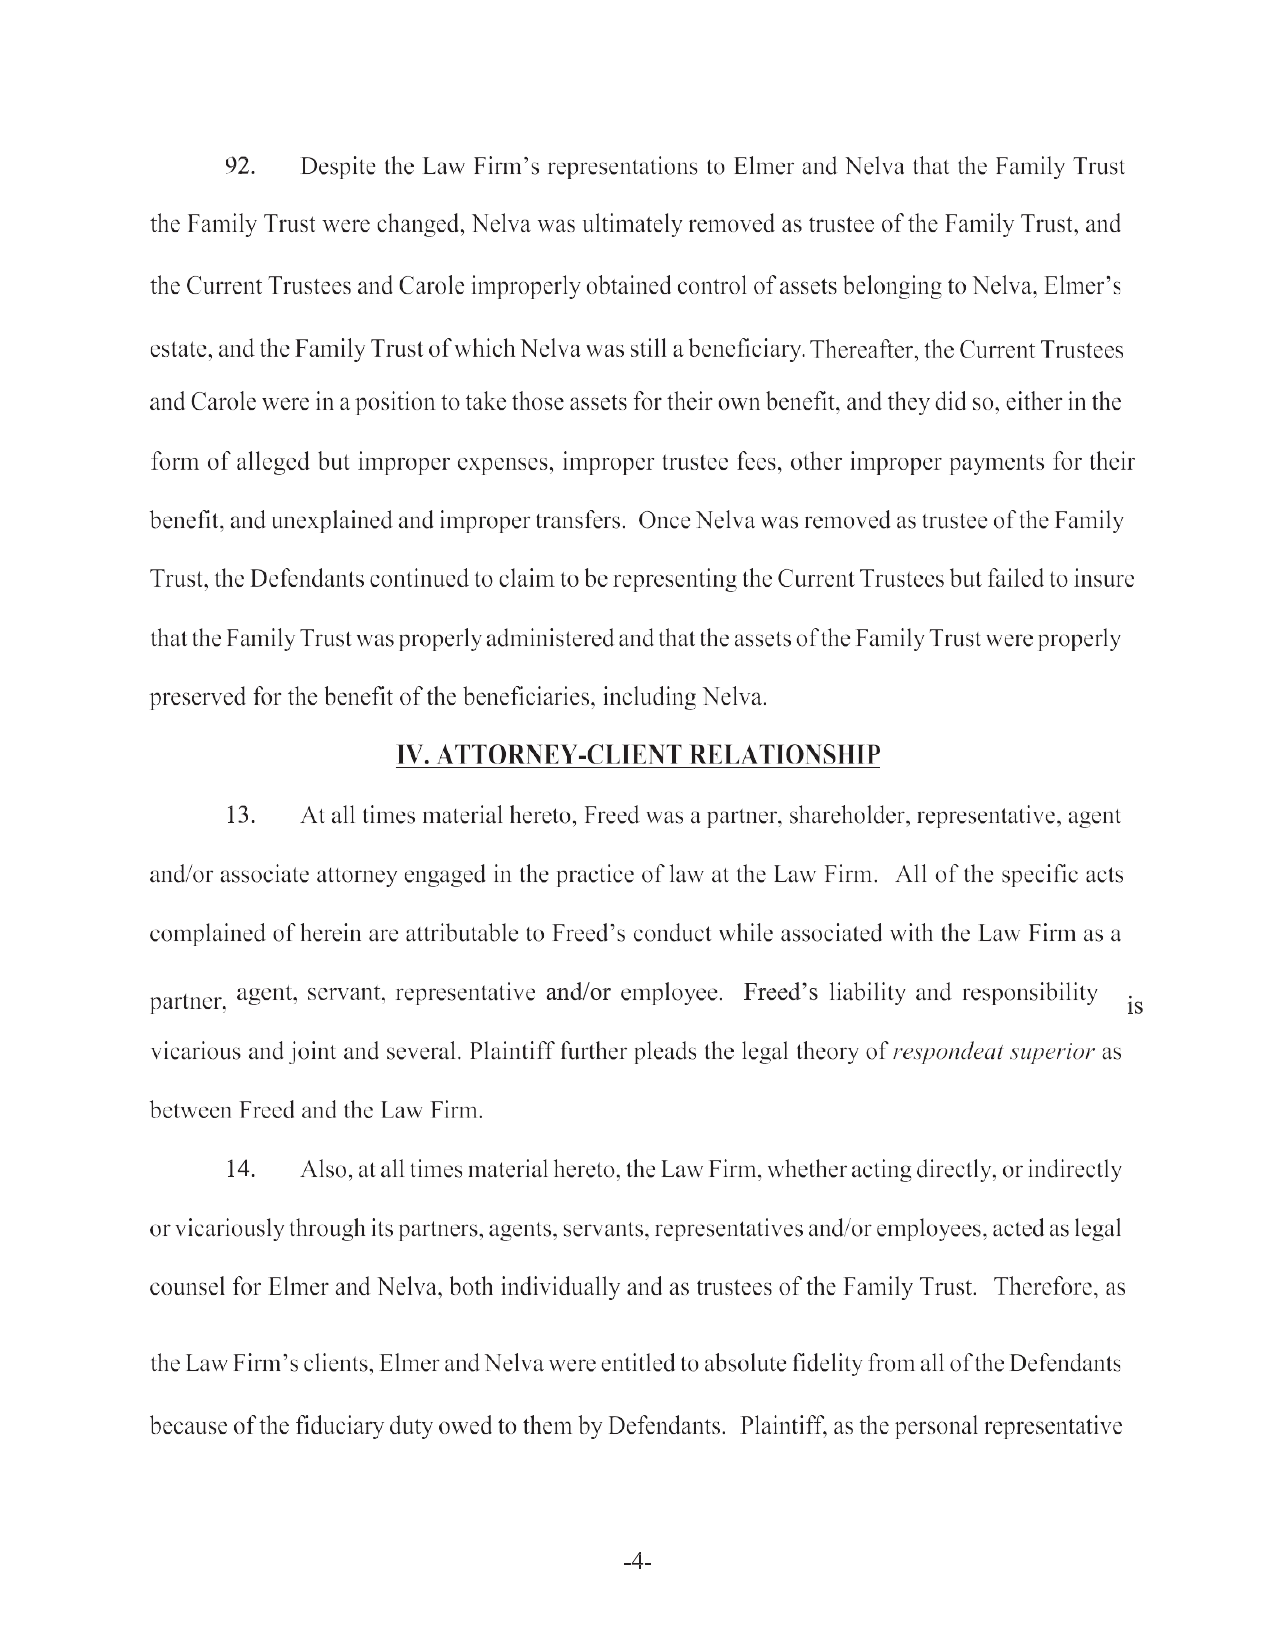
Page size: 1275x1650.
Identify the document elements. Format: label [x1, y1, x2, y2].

picture [150, 275, 1121, 299]
picture [829, 982, 906, 1005]
picture [150, 338, 805, 362]
picture [150, 1041, 1121, 1064]
picture [895, 864, 1123, 887]
picture [150, 1353, 1121, 1376]
picture [396, 744, 880, 764]
picture [150, 391, 1121, 415]
picture [300, 1159, 1122, 1182]
picture [150, 1218, 1121, 1241]
picture [150, 568, 1134, 592]
picture [300, 156, 1125, 179]
picture [300, 805, 1121, 828]
picture [149, 1415, 725, 1439]
picture [150, 923, 1121, 946]
picture [150, 864, 877, 887]
picture [149, 510, 625, 533]
picture [150, 1276, 976, 1300]
picture [150, 213, 1121, 237]
picture [149, 993, 226, 1014]
picture [740, 1415, 1122, 1439]
picture [916, 982, 1098, 1005]
picture [810, 339, 1123, 362]
picture [150, 628, 1121, 651]
picture [151, 451, 1135, 475]
picture [395, 982, 535, 1005]
picture [237, 984, 297, 1005]
picture [621, 982, 722, 1005]
picture [994, 1276, 1125, 1299]
picture [149, 686, 766, 710]
picture [308, 984, 385, 1004]
picture [639, 510, 1124, 533]
picture [149, 1100, 482, 1118]
